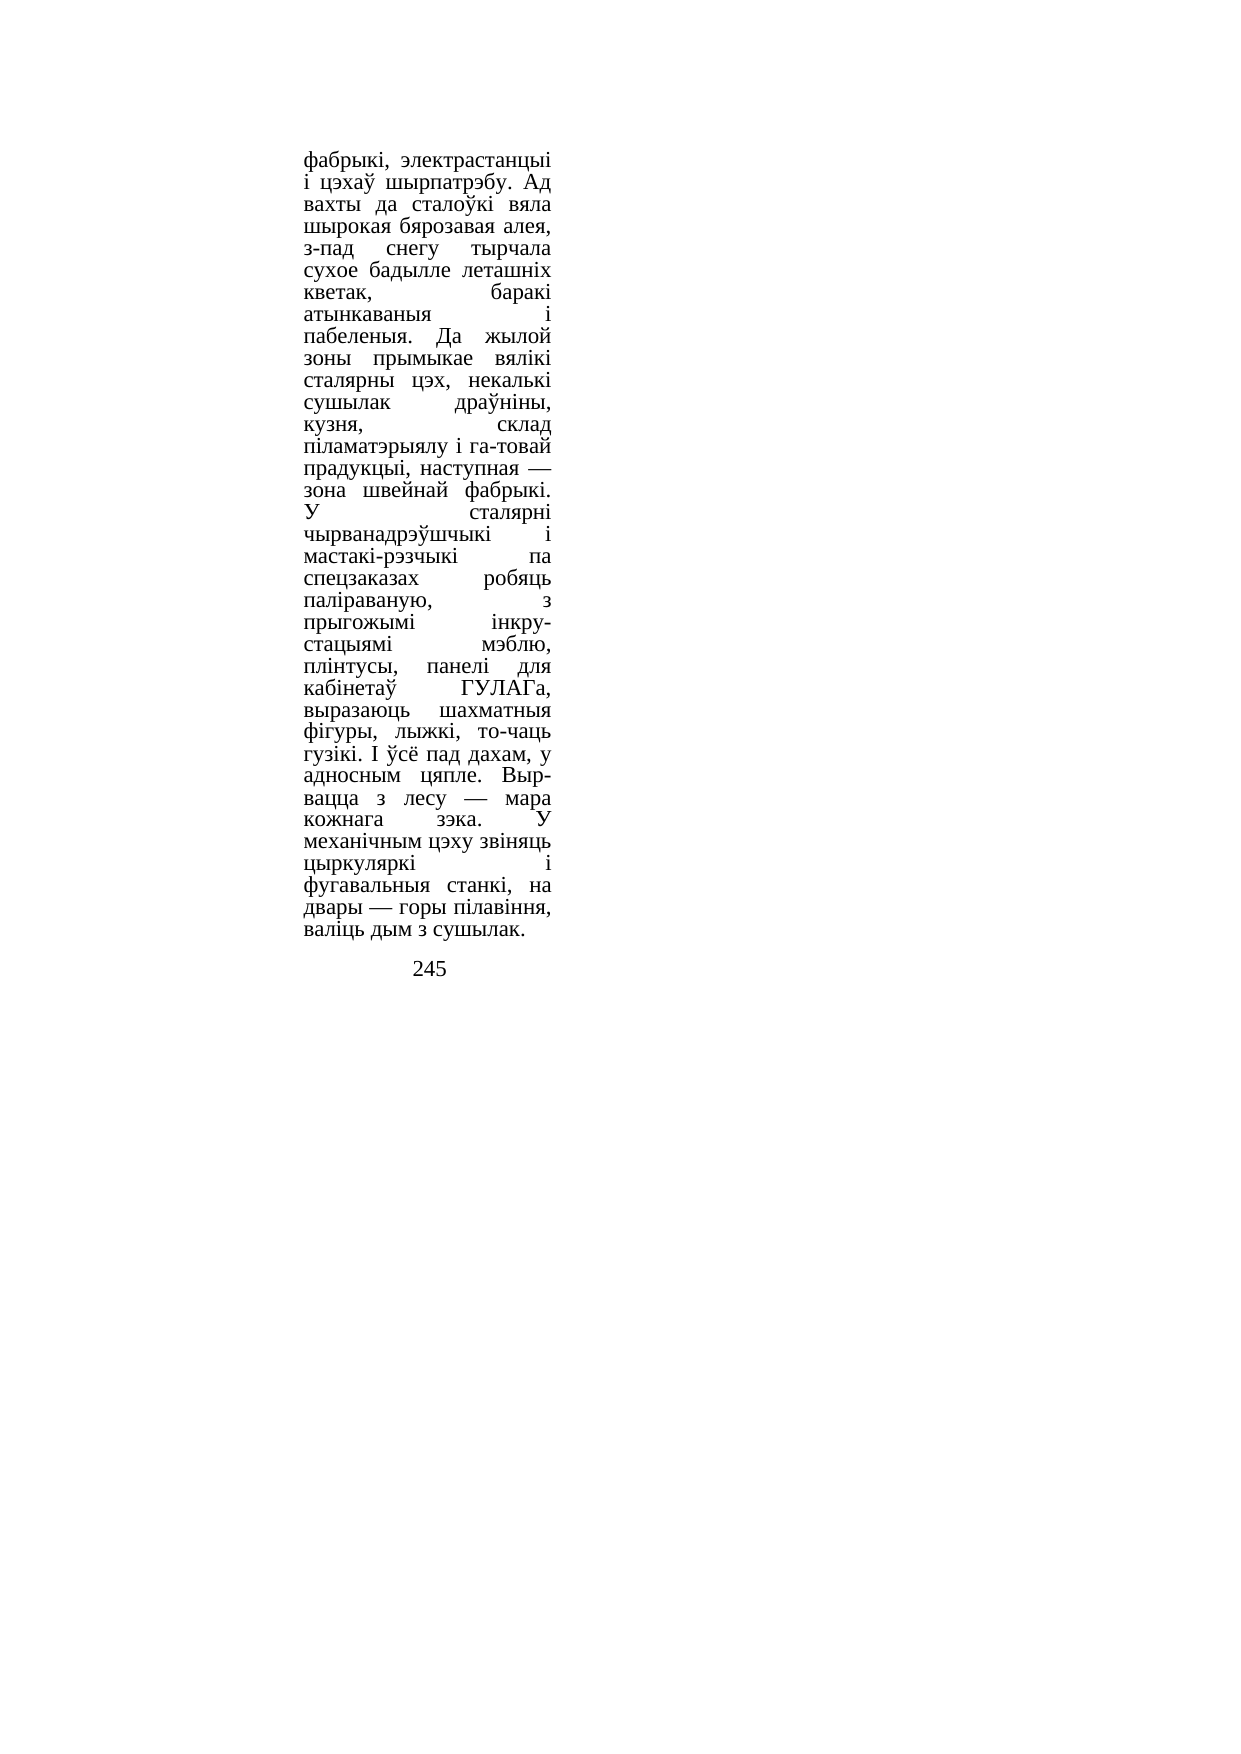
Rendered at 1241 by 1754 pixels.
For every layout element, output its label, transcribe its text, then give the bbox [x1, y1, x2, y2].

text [303, 150, 551, 941]
text 245 [307, 955, 551, 981]
